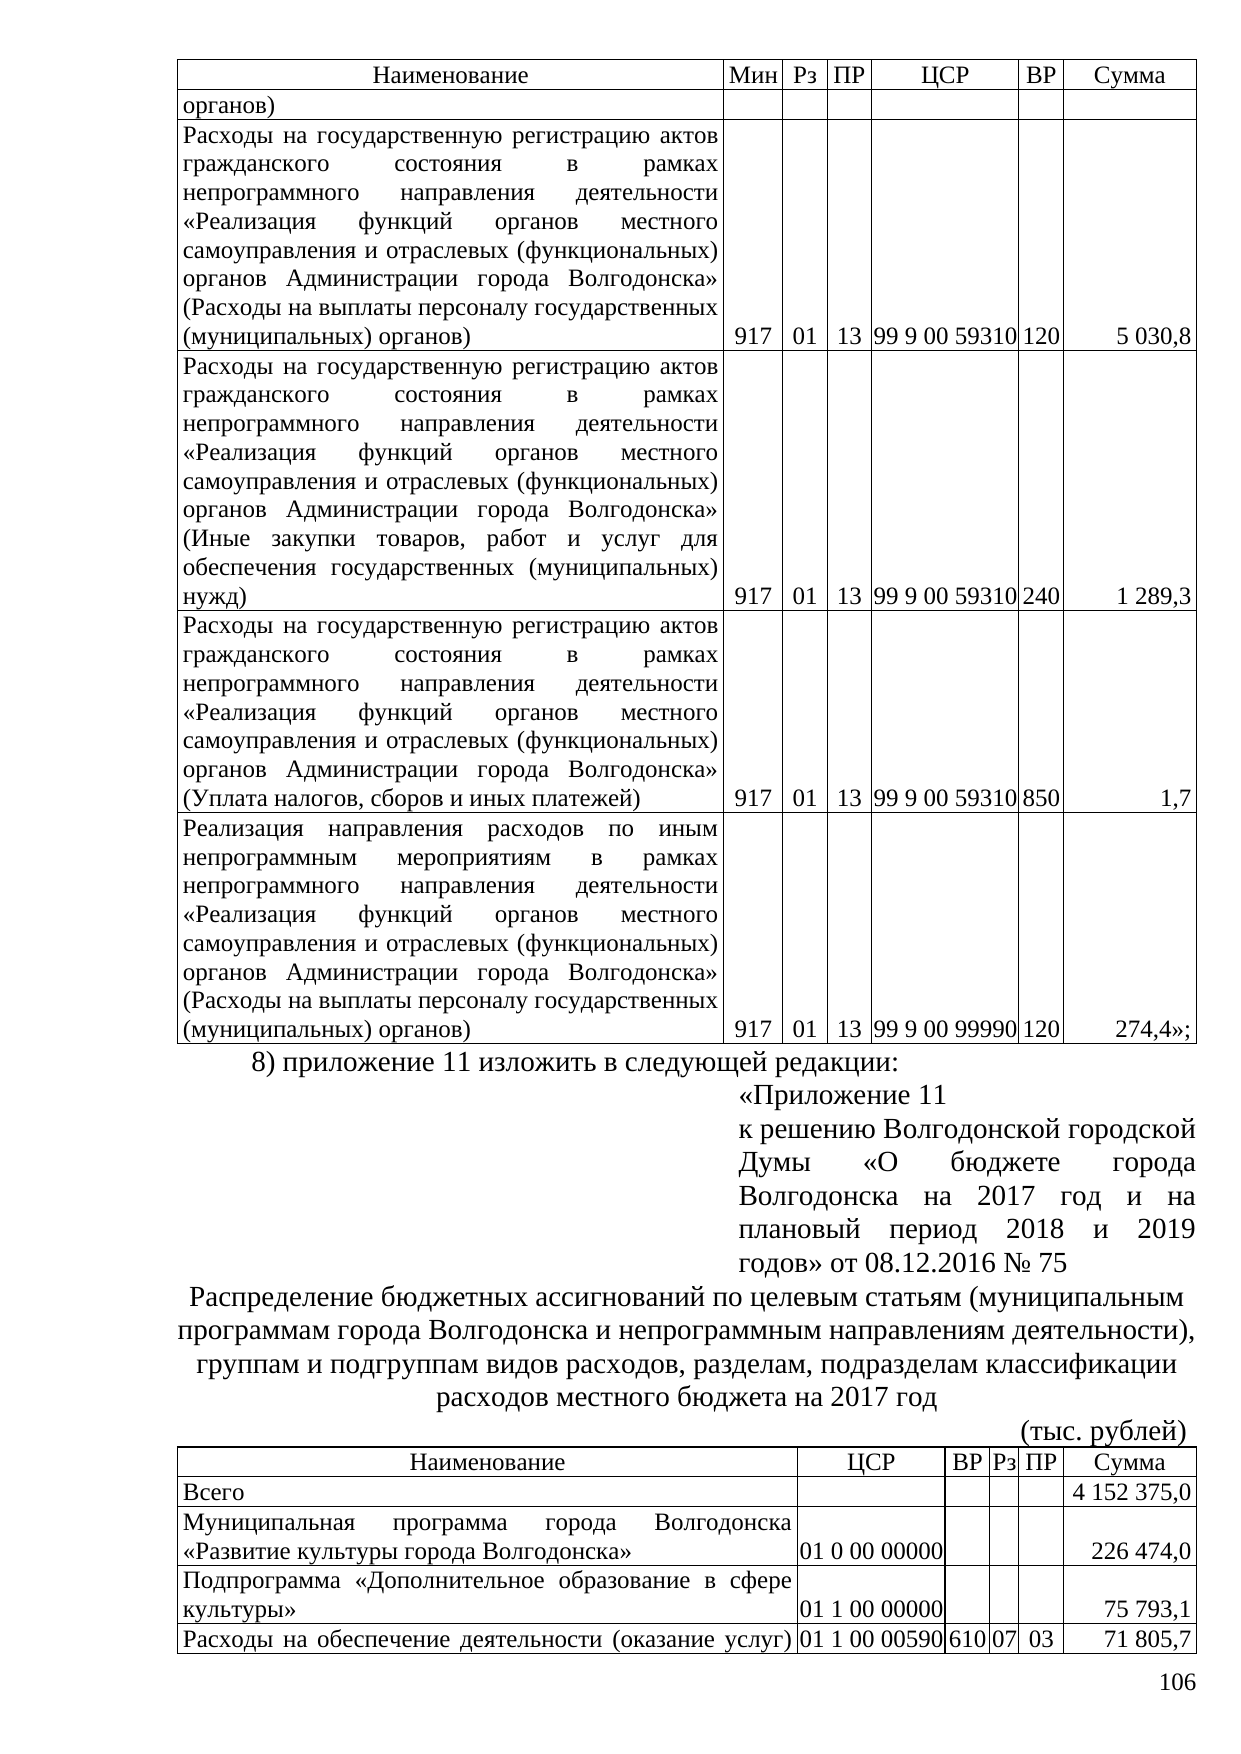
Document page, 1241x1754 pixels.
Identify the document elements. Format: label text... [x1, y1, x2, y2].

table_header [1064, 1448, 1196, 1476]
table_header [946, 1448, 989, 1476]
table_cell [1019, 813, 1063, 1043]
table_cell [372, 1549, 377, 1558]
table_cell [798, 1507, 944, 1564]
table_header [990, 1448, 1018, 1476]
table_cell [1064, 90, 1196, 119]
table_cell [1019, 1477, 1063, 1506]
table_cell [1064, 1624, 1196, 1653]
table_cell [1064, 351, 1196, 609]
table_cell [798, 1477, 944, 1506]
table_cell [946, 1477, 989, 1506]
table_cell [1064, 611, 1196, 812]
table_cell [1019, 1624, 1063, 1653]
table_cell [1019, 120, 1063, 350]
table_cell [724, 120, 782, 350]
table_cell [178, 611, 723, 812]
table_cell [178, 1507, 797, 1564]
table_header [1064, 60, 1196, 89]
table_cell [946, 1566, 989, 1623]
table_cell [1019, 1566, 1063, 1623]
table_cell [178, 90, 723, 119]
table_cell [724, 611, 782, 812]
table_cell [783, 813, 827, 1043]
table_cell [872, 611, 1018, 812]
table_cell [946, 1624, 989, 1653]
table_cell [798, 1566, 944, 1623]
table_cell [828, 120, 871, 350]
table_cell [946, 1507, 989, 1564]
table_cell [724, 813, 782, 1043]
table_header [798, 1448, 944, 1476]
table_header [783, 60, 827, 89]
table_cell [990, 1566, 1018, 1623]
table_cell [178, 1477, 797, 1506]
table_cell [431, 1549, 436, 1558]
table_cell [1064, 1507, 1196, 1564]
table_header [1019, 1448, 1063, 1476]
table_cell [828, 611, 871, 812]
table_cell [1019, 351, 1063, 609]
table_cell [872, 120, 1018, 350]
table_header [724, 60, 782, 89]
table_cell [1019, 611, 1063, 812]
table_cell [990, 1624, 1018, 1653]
text 8) приложение 11 изложить в следующей редакции: [177, 1044, 1196, 1077]
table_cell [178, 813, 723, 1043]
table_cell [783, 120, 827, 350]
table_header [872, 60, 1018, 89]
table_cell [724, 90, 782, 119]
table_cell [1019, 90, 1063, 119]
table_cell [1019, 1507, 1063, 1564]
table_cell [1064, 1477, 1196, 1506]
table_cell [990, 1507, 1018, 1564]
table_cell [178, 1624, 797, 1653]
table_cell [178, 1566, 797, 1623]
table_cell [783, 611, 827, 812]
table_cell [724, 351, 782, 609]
text «Приложение 11 [738, 1077, 1196, 1111]
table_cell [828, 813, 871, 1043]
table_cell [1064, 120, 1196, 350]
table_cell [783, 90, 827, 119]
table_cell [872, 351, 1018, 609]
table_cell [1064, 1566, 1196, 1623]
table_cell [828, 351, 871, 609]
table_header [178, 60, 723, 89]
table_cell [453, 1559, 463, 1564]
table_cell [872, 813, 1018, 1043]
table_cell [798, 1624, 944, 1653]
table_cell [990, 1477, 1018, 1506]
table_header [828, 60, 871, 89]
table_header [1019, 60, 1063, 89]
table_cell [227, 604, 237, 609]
text (тыс. рублей)) [177, 1413, 1196, 1446]
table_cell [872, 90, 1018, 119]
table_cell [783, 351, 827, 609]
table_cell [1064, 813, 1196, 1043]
text Распределение бюджетных ассигнований по целевым статьям (муниципальным программам города Волгодонска и непрограммным направлениям деятельности), группам и подгруппам видов расходов, разделам, подразделам классификации расходов местного бюджета на 2017 год [177, 1279, 1196, 1413]
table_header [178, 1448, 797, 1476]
text к решению Волгодонской городской Думы «О бюджете города Волгодонска на 2017 год и на плановый период 2018 и 2019 годов» от 08.12.2016 № 75 [738, 1111, 1196, 1279]
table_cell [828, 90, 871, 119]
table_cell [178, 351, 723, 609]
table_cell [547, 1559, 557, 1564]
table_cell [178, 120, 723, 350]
